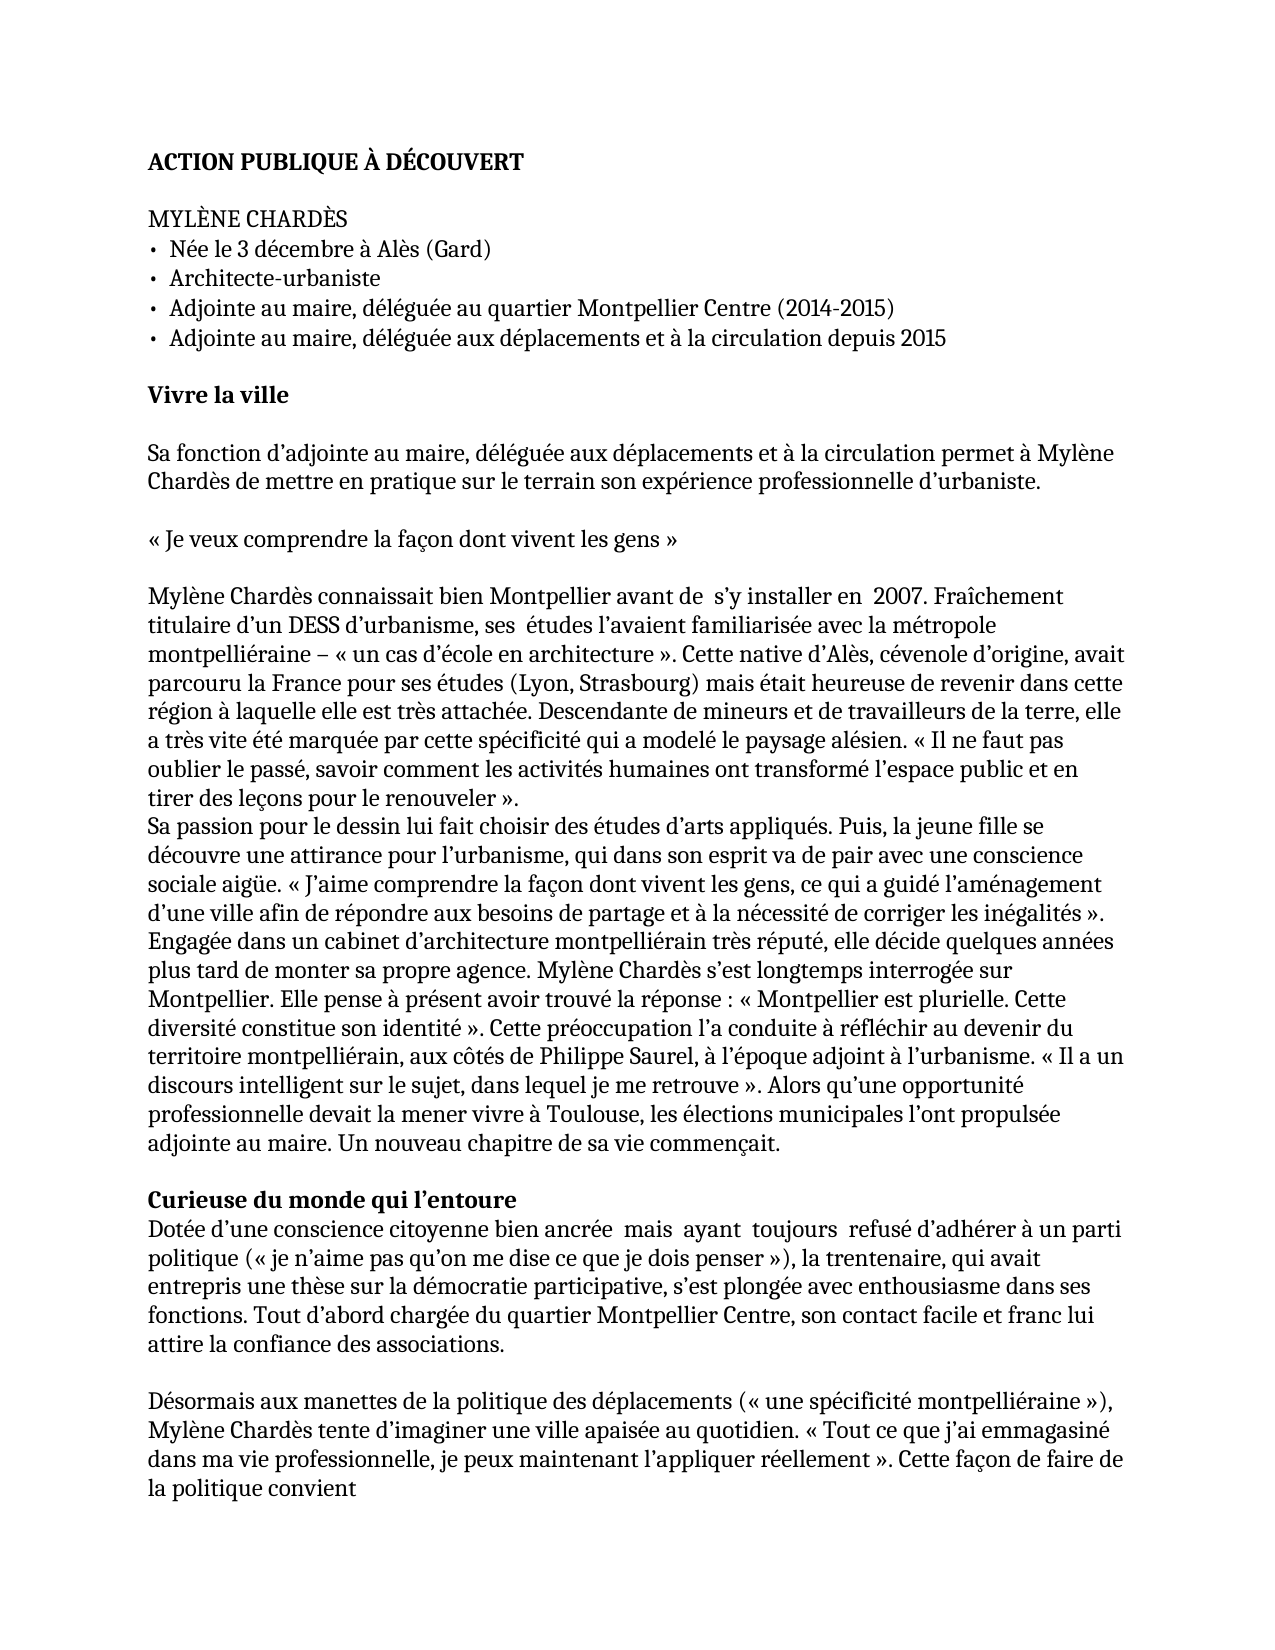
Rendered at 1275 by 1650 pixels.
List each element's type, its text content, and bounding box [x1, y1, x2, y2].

text Désormais aux manettes de la politique des déplacements (« une spécificité montpelliéraine »), Mylène Chardès tente d’imaginer une ville apaisée au quotidien. « Tout ce que j’ai emmagasiné dans ma vie professionnelle, je peux maintenant l’appliquer réellement ». Cette façon de faire de la politique convient [148, 1387, 1127, 1502]
text ACTION PUBLIQUE À DÉCOUVERT [148, 148, 1127, 176]
text « Je veux comprendre la façon dont vivent les gens » [148, 525, 1127, 553]
text Vivre la ville [148, 381, 1127, 410]
text Sa passion pour le dessin lui fait choisir des études d’arts appliqués. Puis, la jeune fille se découvre une attirance pour l’urbanisme, qui dans son esprit va de pair avec une conscience sociale aigüe. « J’aime comprendre la façon dont vivent les gens, ce qui a guidé l’aménagement d’une ville afin de répondre aux besoins de partage et à la nécessité de corriger les inégalités ». Engagée dans un cabinet d’architecture montpelliérain très réputé, elle décide quelques années plus tard de monter sa propre agence. Mylène Chardès s’est longtemps interrogée sur Montpellier. Elle pense à présent avoir trouvé la réponse : « Montpellier est plurielle. Cette diversité constitue son identité ». Cette préoccupation l’a conduite à réfléchir au devenir du territoire montpelliérain, aux côtés de Philippe Saurel, à l’époque adjoint à l’urbanisme. « Il a un discours intelligent sur le sujet, dans lequel je me retrouve ». Alors qu’une opportunité professionnelle devait la mener vivre à Toulouse, les élections municipales l’ont propulsée adjointe au maire. Un nouveau chapitre de sa vie commençait. [148, 812, 1127, 1157]
text • Née le 3 décembre à Alès (Gard) [148, 234, 1127, 263]
text MYLÈNE CHARDÈS [148, 205, 1127, 234]
text Curieuse du monde qui l’entoure [148, 1186, 1127, 1215]
text • Adjointe au maire, déléguée au quartier Montpellier Centre (2014-2015) [148, 293, 1127, 323]
text • Adjointe au maire, déléguée aux déplacements et à la circulation depuis 2015 [148, 323, 1127, 352]
text Dotée d’une conscience citoyenne bien ancrée mais ayant toujours refusé d’adhérer à un parti politique (« je n’aime pas qu’on me dise ce que je dois penser »), la trentenaire, qui avait entrepris une thèse sur la démocratie participative, s’est plongée avec enthousiasme dans ses fonctions. Tout d’abord chargée du quartier Montpellier Centre, son contact facile et franc lui attire la confiance des associations. [148, 1215, 1127, 1358]
text • Architecte-urbaniste [148, 263, 1127, 293]
text Sa fonction d’adjointe au maire, déléguée aux déplacements et à la circulation permet à Mylène Chardès de mettre en pratique sur le terrain son expérience professionnelle d’urbaniste. [148, 438, 1127, 496]
text Mylène Chardès connaissait bien Montpellier avant de s’y installer en 2007. Fraîchement titulaire d’un DESS d’urbanisme, ses études l’avaient familiarisée avec la métropole montpelliéraine – « un cas d’école en architecture ». Cette native d’Alès, cévenole d’origine, avait parcouru la France pour ses études (Lyon, Strasbourg) mais était heureuse de revenir dans cette région à laquelle elle est très attachée. Descendante de mineurs et de travailleurs de la terre, elle a très vite été marquée par cette spécificité qui a modelé le paysage alésien. « Il ne faut pas oublier le passé, savoir comment les activités humaines ont transformé l’espace public et en tirer des leçons pour le renouveler ». [148, 582, 1127, 812]
